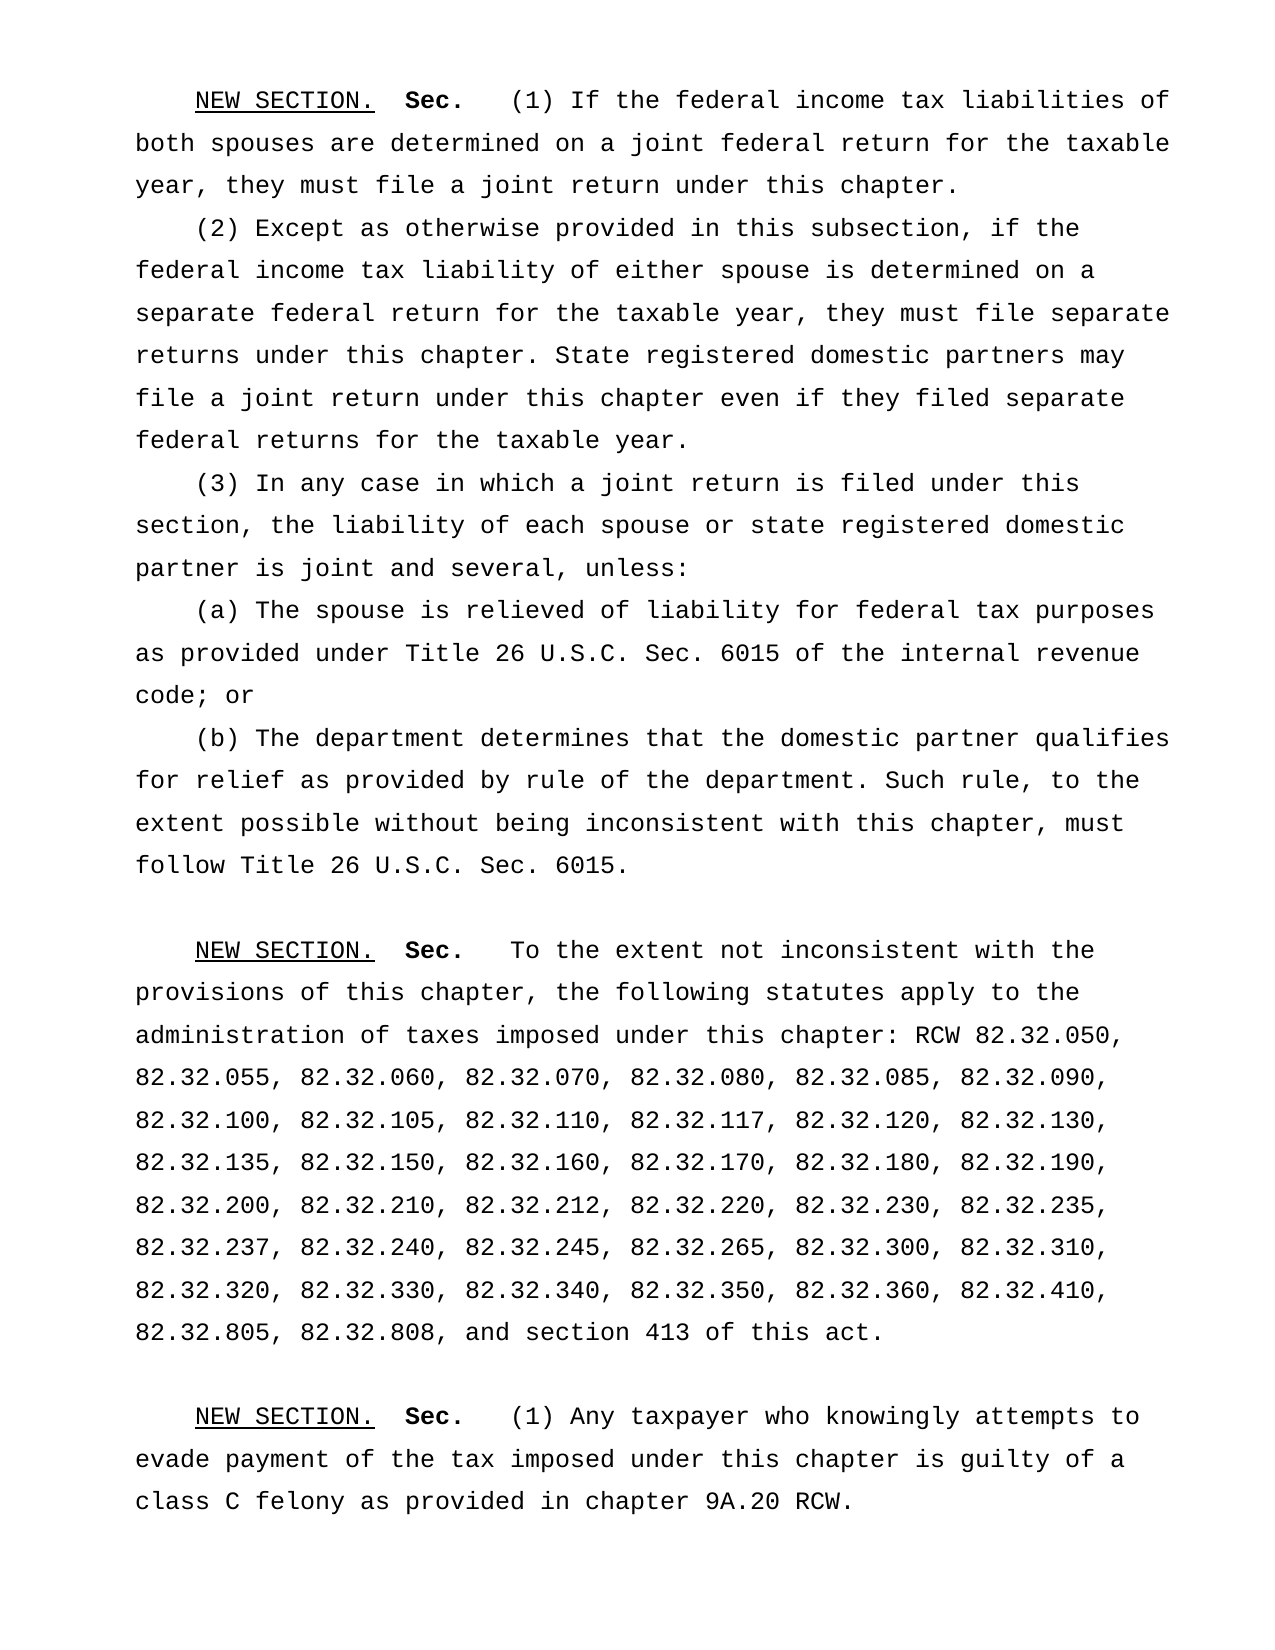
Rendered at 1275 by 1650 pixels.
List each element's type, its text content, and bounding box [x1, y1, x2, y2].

text NEW SECTION. Sec. (1) Any taxpayer who knowingly attempts to evade payment of the tax imposed under this chapter is guilty of a class C felony as provided in chapter 9A.20 RCW. [135, 1391, 1170, 1518]
text NEW SECTION. Sec. (1) If the federal income tax liabilities of both spouses are determined on a joint federal return for the taxable year, they must file a joint return under this chapter. [135, 75, 1170, 202]
text (b) The department determines that the domestic partner qualifies for relief as provided by rule of the department. Such rule, to the extent possible without being inconsistent with this chapter, must follow Title 26 U.S.C. Sec. 6015. [135, 712, 1170, 882]
text (a) The spouse is relieved of liability for federal tax purposes as provided under Title 26 U.S.C. Sec. 6015 of the internal revenue code; or [135, 585, 1170, 712]
text (3) In any case in which a joint return is filed under this section, the liability of each spouse or state registered domestic partner is joint and several, unless: [135, 457, 1170, 585]
text (2) Except as otherwise provided in this subsection, if the federal income tax liability of either spouse is determined on a separate federal return for the taxable year, they must file separate returns under this chapter. State registered domestic partners may file a joint return under this chapter even if they filed separate federal returns for the taxable year. [135, 202, 1170, 457]
text NEW SECTION. Sec. To the extent not inconsistent with the provisions of this chapter, the following statutes apply to the administration of taxes imposed under this chapter: RCW 82.32.050, 82.32.055, 82.32.060, 82.32.070, 82.32.080, 82.32.085, 82.32.090, 82.32.100, 82.32.105, 82.32.110, 82.32.117, 82.32.120, 82.32.130, 82.32.135, 82.32.150, 82.32.160, 82.32.170, 82.32.180, 82.32.190, 82.32.200, 82.32.210, 82.32.212, 82.32.220, 82.32.230, 82.32.235, 82.32.237, 82.32.240, 82.32.245, 82.32.265, 82.32.300, 82.32.310, 82.32.320, 82.32.330, 82.32.340, 82.32.350, 82.32.360, 82.32.410, 82.32.805, 82.32.808, and section 413 of this act. [135, 924, 1170, 1349]
